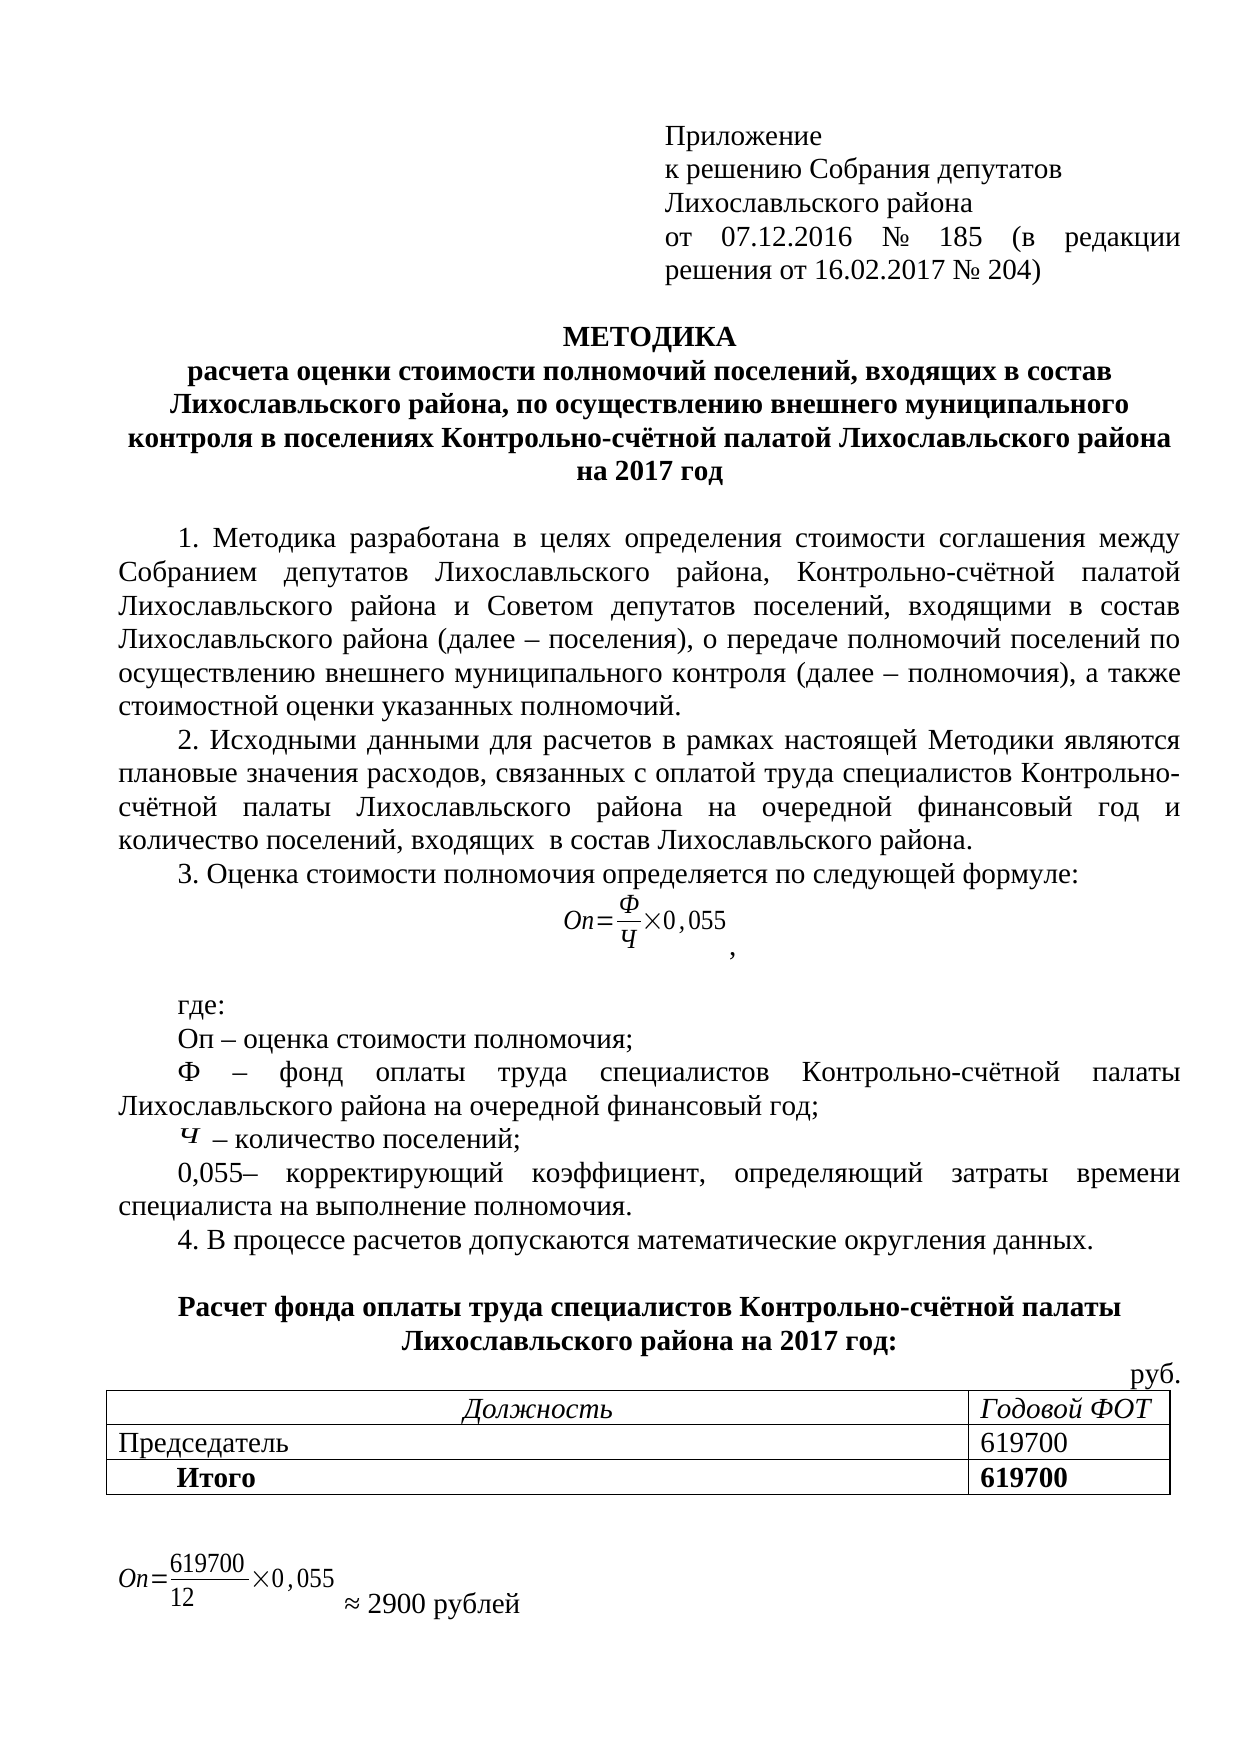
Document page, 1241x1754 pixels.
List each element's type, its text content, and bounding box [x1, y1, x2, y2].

text Оп – оценка стоимости полномочия; [118, 1021, 1181, 1054]
text 4. В процессе расчетов допускаются математические округления данных. [118, 1222, 1181, 1256]
text Приложение [664, 118, 1181, 152]
text 2. Исходными данными для расчетов в рамках настоящей Методики являются плановые значения расходов, связанных с оплатой труда специалистов Контрольно-счётной палаты Лихославльского района на очередной финансовый год и количество поселений, входящих в состав Лихославльского района. [118, 722, 1181, 856]
table_cell Председатель [107, 1425, 968, 1459]
text 0,055– корректирующий коэффициент, определяющий затраты времени специалиста на выполнение полномочия. [118, 1155, 1181, 1222]
table_header Годовой ФОТ [969, 1391, 1169, 1424]
text расчета оценки стоимости полномочий поселений, входящих в состав Лихославльского района, по осуществлению внешнего муниципального контроля в поселениях Контрольно-счётной палатой Лихославльского района на 2017 год [118, 353, 1181, 487]
table_header Должность [107, 1391, 968, 1424]
table_cell 619700 [969, 1460, 1169, 1493]
text 1. Методика разработана в целях определения стоимости соглашения между Собранием депутатов Лихославльского района, Контрольно-счётной палатой Лихославльского района и Советом депутатов поселений, входящими в состав Лихославльского района (далее – поселения), о передаче полномочий поселений по осуществлению внешнего муниципального контроля (далее – полномочия), а также стоимостной оценки указанных полномочий. [118, 521, 1181, 722]
text 3. Оценка стоимости полномочия определяется по следующей формуле: [118, 856, 1181, 889]
text Лихославльского района [664, 185, 1181, 219]
text к решению Собрания депутатов [664, 152, 1181, 185]
text – количество поселений; [118, 1121, 1181, 1155]
table_cell Итого [107, 1460, 968, 1493]
text Ф – фонд оплаты труда специалистов Контрольно-счётной палаты Лихославльского района на очередной финансовый год; [118, 1054, 1181, 1121]
text Расчет фонда оплаты труда специалистов Контрольно-счётной палаты Лихославльского района на 2017 год: [118, 1289, 1181, 1356]
text , [118, 889, 1181, 961]
text от 07.12.2016 № 185 (в редакции решения от 16.02.2017 № 204) [664, 219, 1181, 286]
table_cell 619700 [969, 1425, 1169, 1459]
text где: [118, 987, 1181, 1021]
text руб. [118, 1356, 1181, 1390]
text ≈ 2900 рублей [118, 1548, 1181, 1619]
text МЕТОДИКА [118, 319, 1181, 353]
